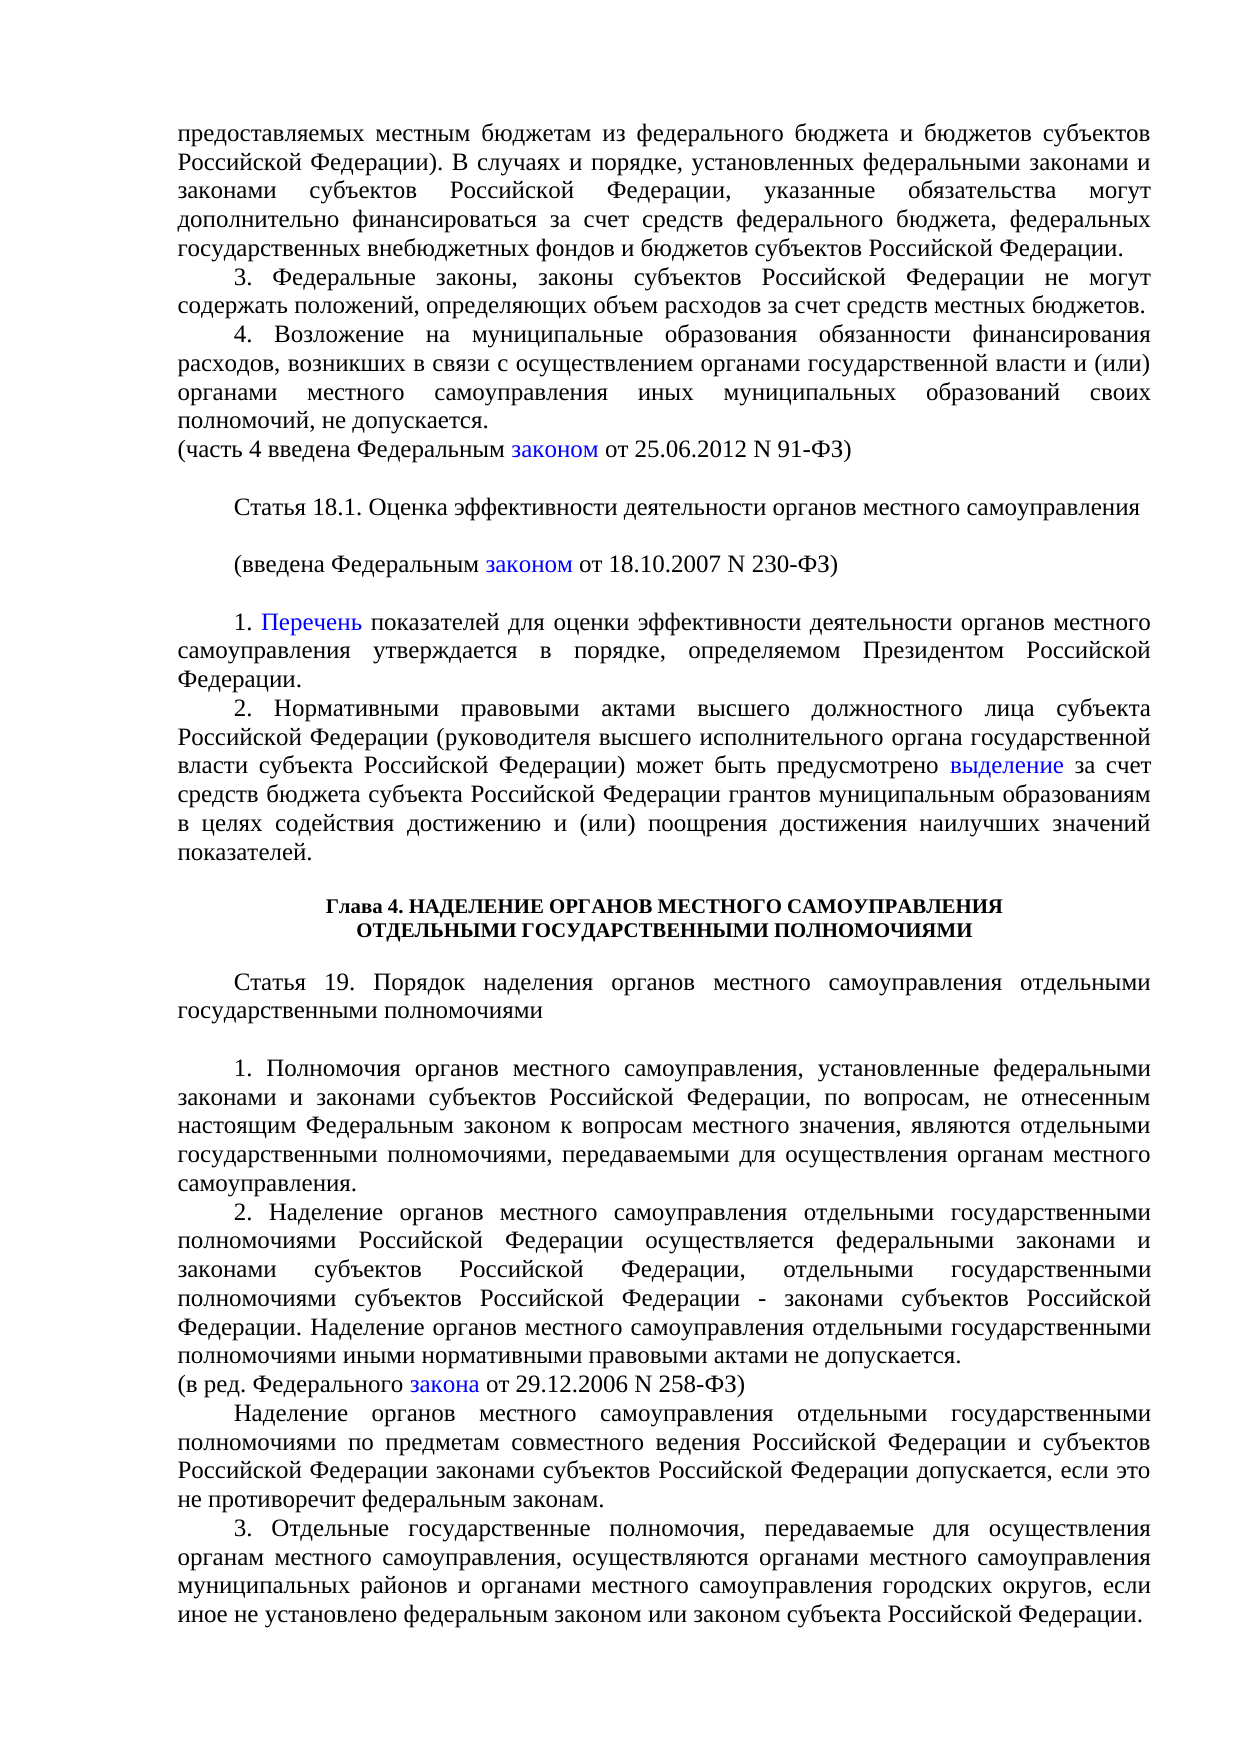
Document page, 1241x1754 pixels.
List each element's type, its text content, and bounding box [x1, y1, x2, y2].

text 3. Федеральные законы, законы субъектов Российской Федерации не могут содержать положений, определяющих объем расходов за счет средств местных бюджетов. [177, 262, 1152, 319]
text Наделение органов местного самоуправления отдельными государственными полномочиями по предметам совместного ведения Российской Федерации и субъектов Российской Федерации законами субъектов Российской Федерации допускается, если это не противоречит федеральным законам. [177, 1398, 1152, 1513]
text 4. Возложение на муниципальные образования обязанности финансирования расходов, возникших в связи с осуществлением органами государственной власти и (или) органами местного самоуправления иных муниципальных образований своих полномочий, не допускается. [177, 319, 1152, 434]
text 2. Наделение органов местного самоуправления отдельными государственными полномочиями Российской Федерации осуществляется федеральными законами и законами субъектов Российской Федерации, отдельными государственными полномочиями субъектов Российской Федерации - законами субъектов Российской Федерации. Наделение органов местного самоуправления отдельными государственными полномочиями иными нормативными правовыми актами не допускается. [177, 1197, 1152, 1369]
text Статья 19. Порядок наделения органов местного самоуправления отдельными государственными полномочиями [177, 967, 1152, 1024]
text (в ред. Федерального закона от 29.12.2006 N 258-ФЗ) [177, 1369, 1152, 1398]
text 3. Отдельные государственные полномочия, передаваемые для осуществления органам местного самоуправления, осуществляются органами местного самоуправления муниципальных районов и органами местного самоуправления городских округов, если иное не установлено федеральным законом или законом субъекта Российской Федерации. [177, 1513, 1152, 1628]
text (часть 4 введена Федеральным законом от 25.06.2012 N 91-ФЗ) [177, 434, 1152, 463]
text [177, 118, 1152, 262]
text 1. Перечень показателей для оценки эффективности деятельности органов местного самоуправления утверждается в порядке, определяемом Президентом Российской Федерации. [177, 607, 1152, 693]
text 2. Нормативными правовыми актами высшего должностного лица субъекта Российской Федерации (руководителя высшего исполнительного органа государственной власти субъекта Российской Федерации) может быть предусмотрено выделение за счет средств бюджета субъекта Российской Федерации грантов муниципальным образованиям в целях содействия достижению и (или) поощрения достижения наилучших значений показателей. [177, 693, 1152, 866]
text Статья 18.1. Оценка эффективности деятельности органов местного самоуправления [177, 492, 1152, 521]
text 1. Полномочия органов местного самоуправления, установленные федеральными законами и законами субъектов Российской Федерации, по вопросам, не отнесенным настоящим Федеральным законом к вопросам местного значения, являются отдельными государственными полномочиями, передаваемыми для осуществления органам местного самоуправления. [177, 1053, 1152, 1197]
title Глава 4. НАДЕЛЕНИЕ ОРГАНОВ МЕСТНОГО САМОУПРАВЛЕНИЯ [177, 894, 1152, 918]
text (введена Федеральным законом от 18.10.2007 N 230-ФЗ) [177, 549, 1152, 578]
title ОТДЕЛЬНЫМИ ГОСУДАРСТВЕННЫМИ ПОЛНОМОЧИЯМИ [177, 918, 1152, 942]
